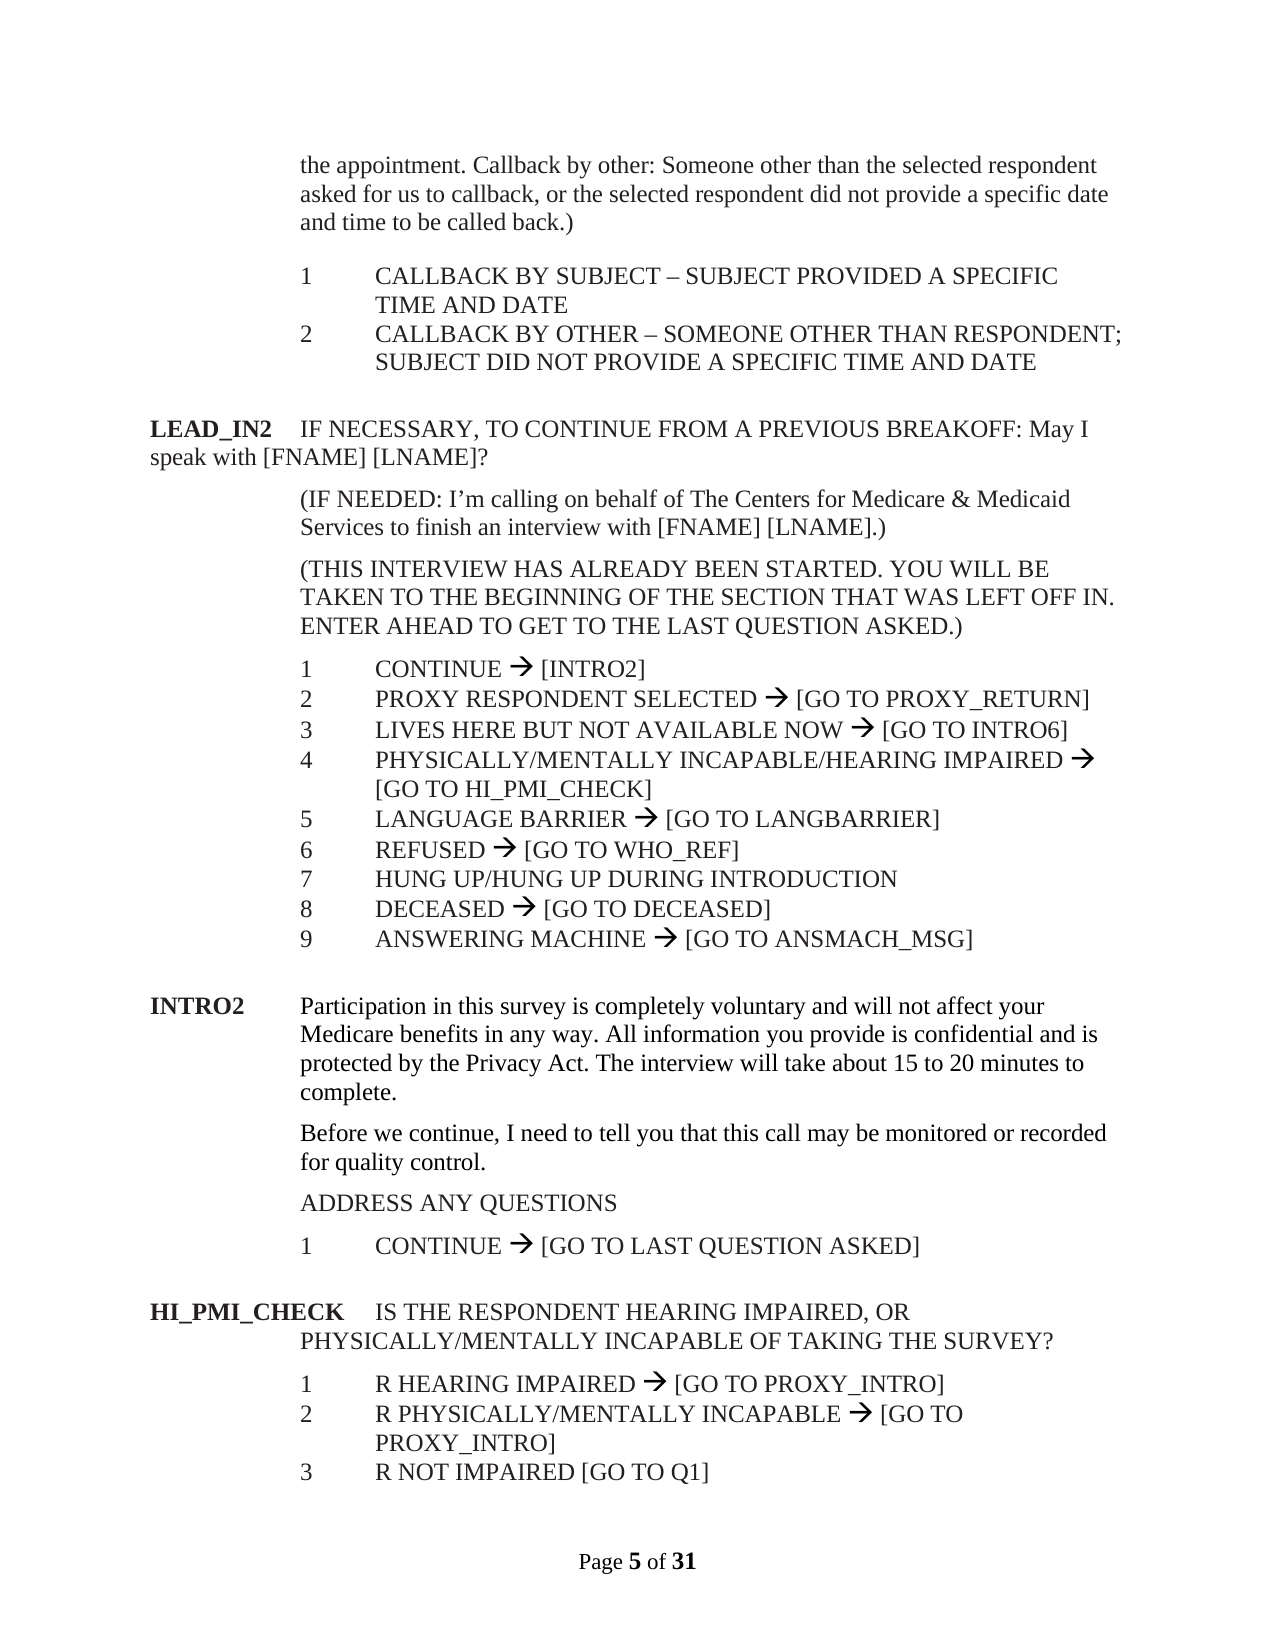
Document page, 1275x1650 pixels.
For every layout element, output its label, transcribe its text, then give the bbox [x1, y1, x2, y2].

text ADDRESS ANY QUESTIONS [300, 1188, 1125, 1217]
text (THIS INTERVIEW HAS ALREADY BEEN STARTED. YOU WILL BE TAKEN TO THE BEGINNING OF THE SECTION THAT WAS LEFT OFF IN. ENTER AHEAD TO GET TO THE LAST QUESTION ASKED.) [300, 554, 1125, 640]
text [300, 150, 1125, 236]
text 7 HUNG UP/HUNG UP DURING INTRODUCTION [300, 864, 1125, 892]
text 1 CALLBACK BY SUBJECT – SUBJECT PROVIDED A SPECIFIC TIME AND DATE [300, 261, 1125, 319]
text 1 CONTINUE [INTRO2] [300, 652, 1125, 683]
text 6 REFUSED [GO TO WHO_REF] [300, 833, 1125, 864]
text Before we continue, I need to tell you that this call may be monitored or recorded for quality control. [300, 1118, 1125, 1176]
text INTRO2 Participation in this survey is completely voluntary and will not affect your Medicare benefits in any way. All information you provide is confidential and is protected by the Privacy Act. The interview will take about 15 to 20 minutes to complete. [150, 991, 1125, 1106]
text 2 R PHYSICALLY/MENTALLY INCAPABLE [GO TO PROXY_INTRO] [300, 1398, 1125, 1457]
text 3 R NOT IMPAIRED [GO TO Q1] [300, 1457, 1125, 1486]
text 2 PROXY RESPONDENT SELECTED [GO TO PROXY_RETURN] [300, 683, 1125, 713]
text LEAD_IN2 IF NECESSARY, TO CONTINUE FROM A PREVIOUS BREAKOFF: May I speak with [FNAME] [LNAME]? [150, 414, 1125, 471]
text HI_PMI_CHECK IS THE RESPONDENT HEARING IMPAIRED, OR PHYSICALLY/MENTALLY INCAPABLE OF TAKING THE SURVEY? [150, 1297, 1125, 1355]
text 1 CONTINUE [GO TO LAST QUESTION ASKED] [300, 1229, 1125, 1260]
text 4 PHYSICALLY/MENTALLY INCAPABLE/HEARING IMPAIRED [GO TO HI_PMI_CHECK] [300, 744, 1125, 803]
text 1 R HEARING IMPAIRED [GO TO PROXY_INTRO] [300, 1367, 1125, 1398]
text 8 DECEASED [GO TO DECEASED] [300, 892, 1125, 923]
text (IF NEEDED: I’m calling on behalf of The Centers for Medicare & Medicaid Services to finish an interview with [FNAME] [LNAME].) [300, 484, 1125, 541]
text 3 LIVES HERE BUT NOT AVAILABLE NOW [GO TO INTRO6] [300, 713, 1125, 744]
text 9 ANSWERING MACHINE [GO TO ANSMACH_MSG] [300, 923, 1125, 953]
text 2 CALLBACK BY OTHER – SOMEONE OTHER THAN RESPONDENT; SUBJECT DID NOT PROVIDE A SPECIFIC TIME AND DATE [300, 319, 1125, 376]
text 5 LANGUAGE BARRIER [GO TO LANGBARRIER] [300, 803, 1125, 833]
